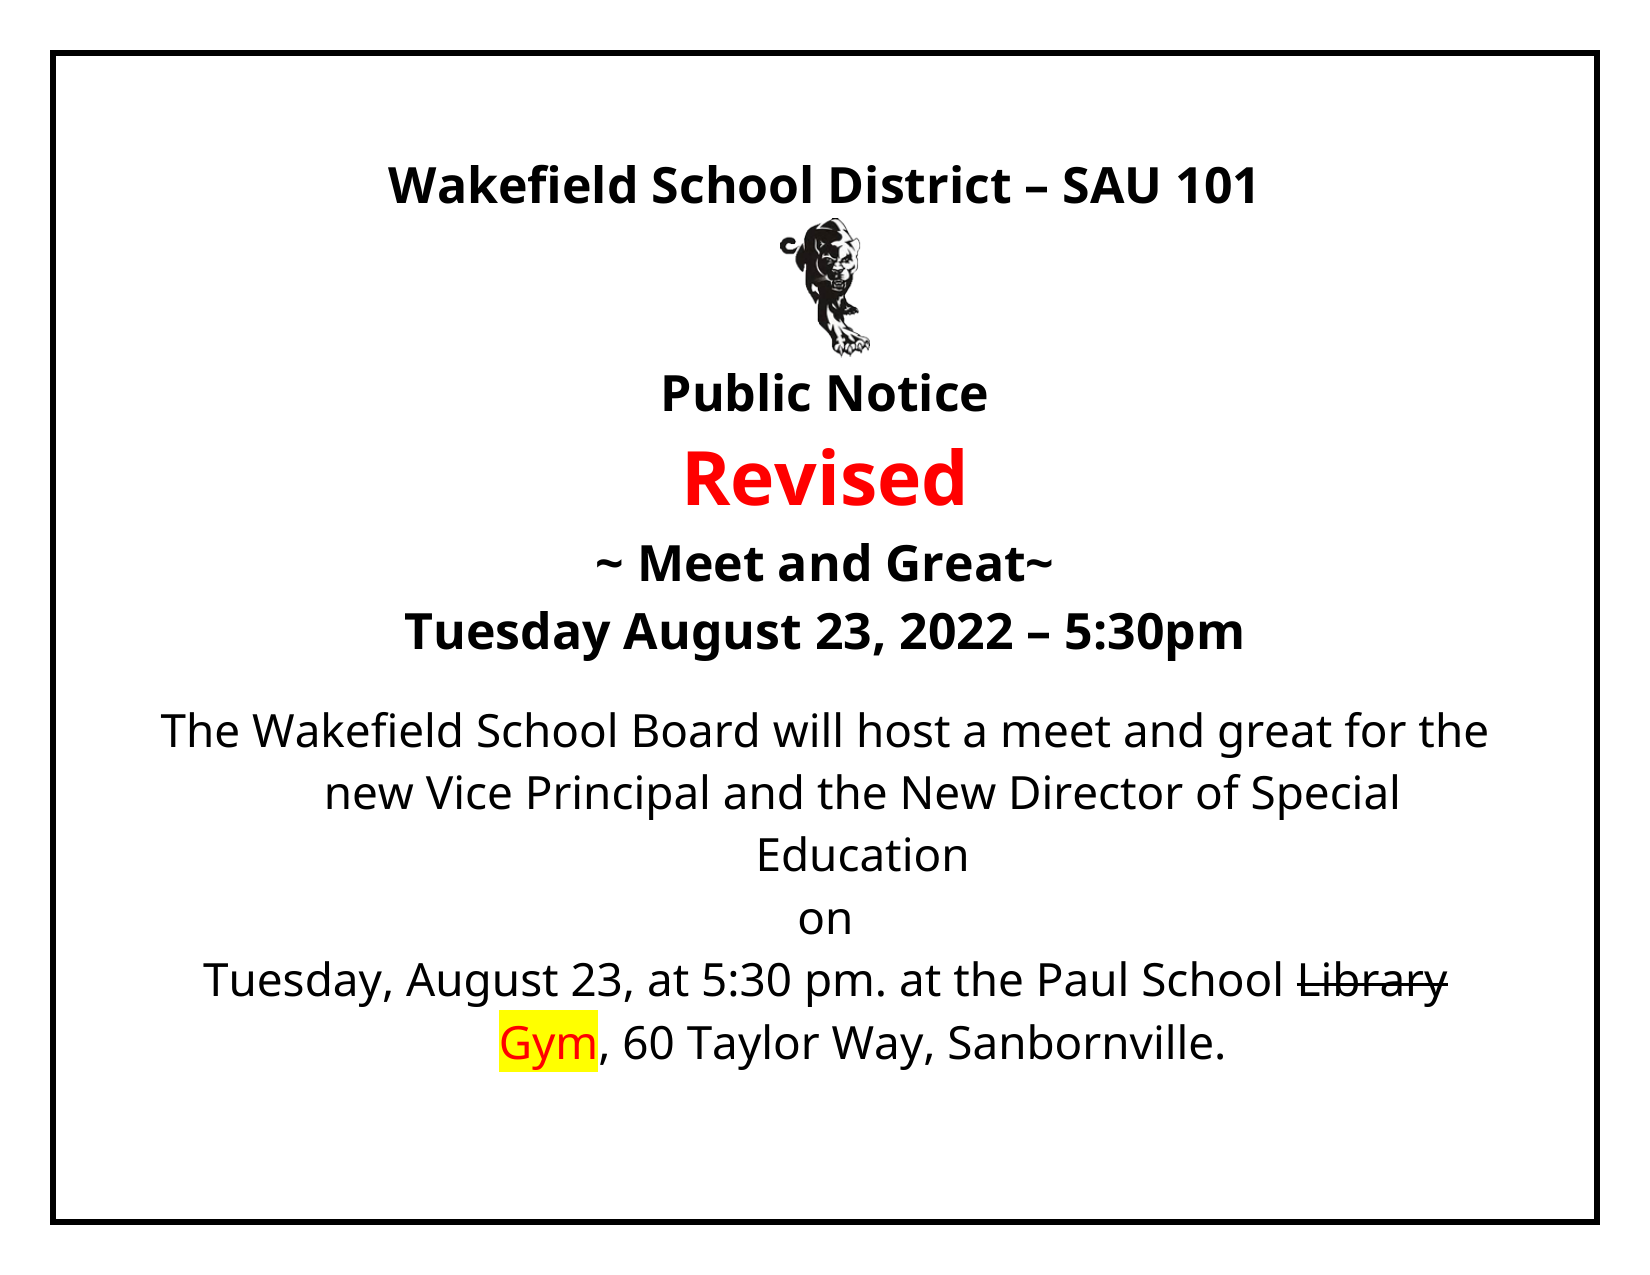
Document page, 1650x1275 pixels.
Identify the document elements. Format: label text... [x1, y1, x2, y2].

picture [780, 218, 870, 358]
text Tuesday August 23, 2022 – 5:30pm [150, 596, 1500, 664]
text The Wakefield School Board will host a meet and great for the new Vice Principal and the New Director of Special Education [150, 698, 1500, 885]
text on [150, 885, 1500, 948]
text Revised [150, 426, 1500, 528]
text Wakefield School District – SAU 101 [150, 150, 1500, 218]
text Tuesday, August 23, at 5:30 pm. at the Paul School Library Gym, 60 Taylor Way, Sanbornville. [150, 948, 1500, 1072]
text ~ Meet and Great~ [150, 528, 1500, 596]
text Public Notice [150, 357, 1500, 426]
